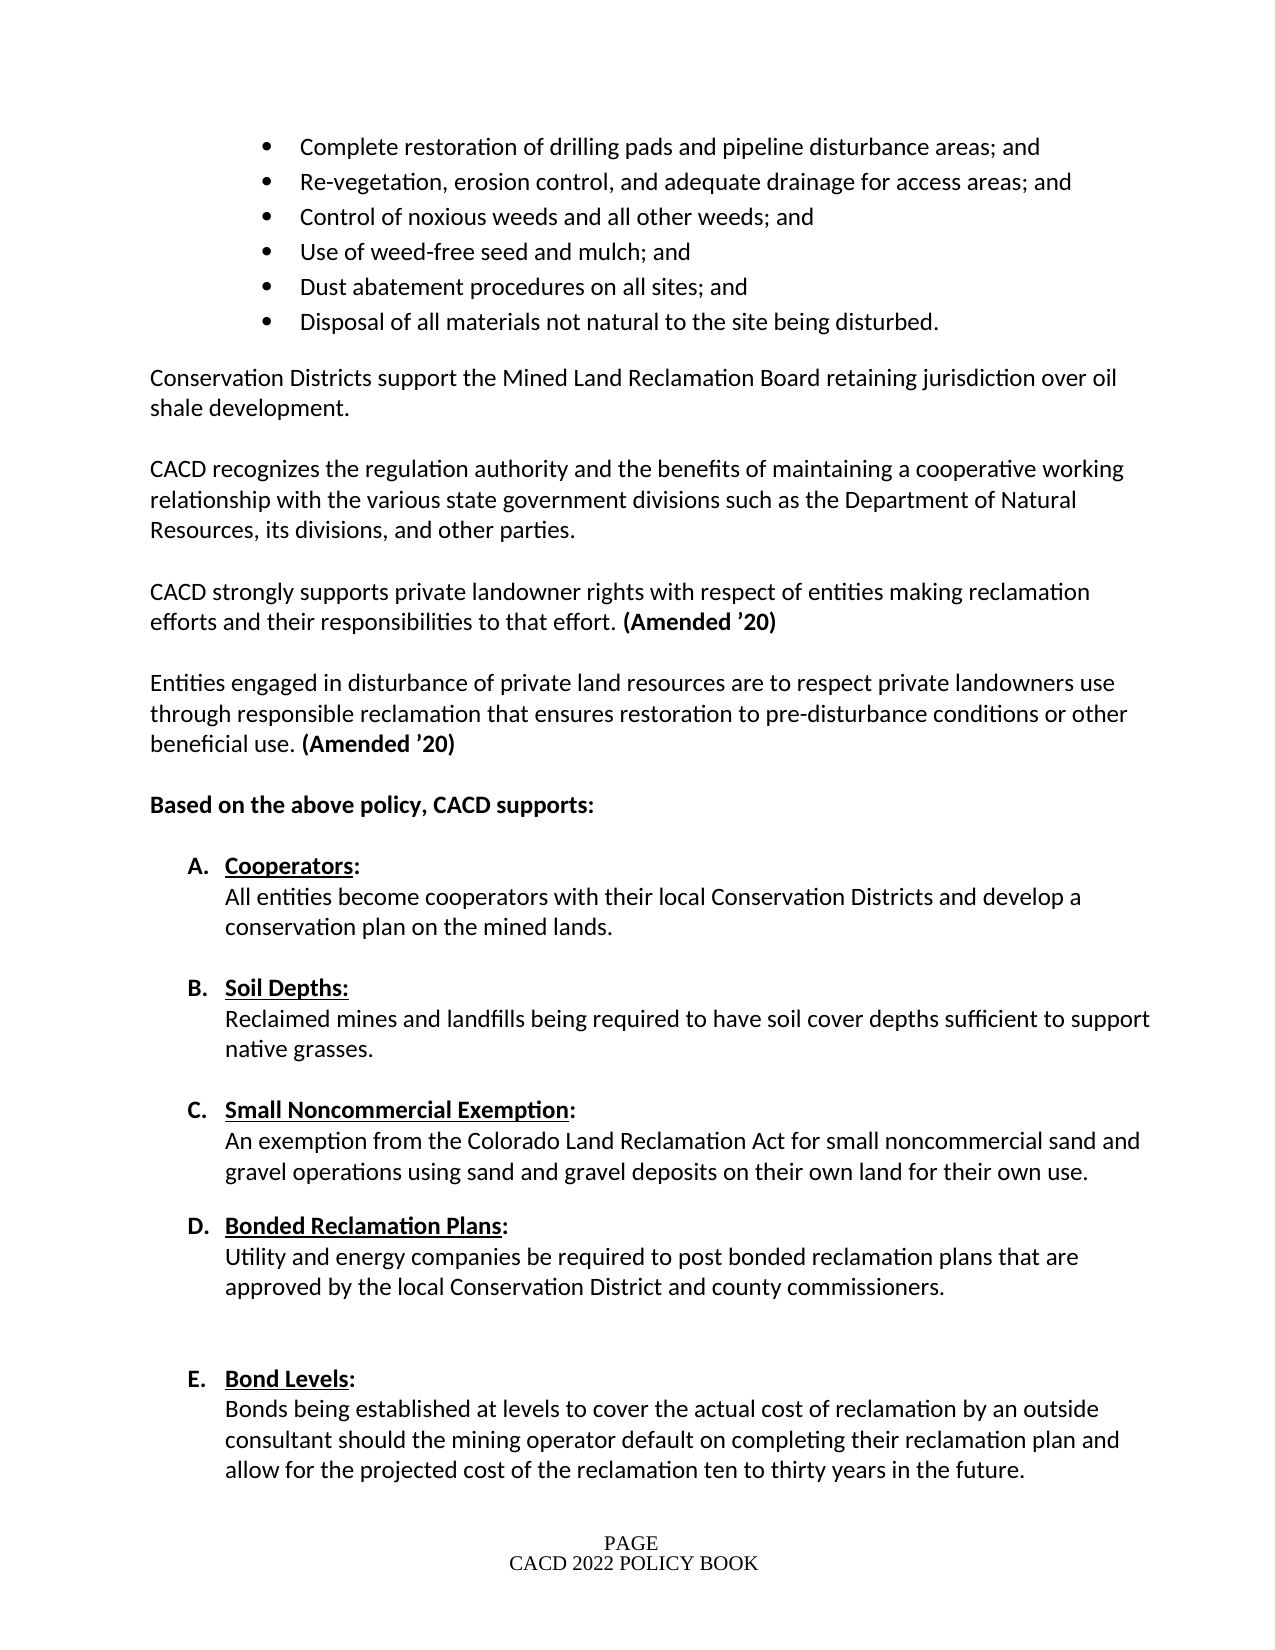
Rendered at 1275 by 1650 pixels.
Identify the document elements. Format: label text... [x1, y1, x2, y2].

list Use of weed-free seed and mulch; and [262, 236, 1155, 267]
list Dust abatement procedures on all sites; and [262, 271, 1155, 302]
text Entities engaged in disturbance of private land resources are to respect private landowners use through responsible reclamation that ensures restoration to pre-disturbance conditions or other beneficial use. (Amended ’20) [150, 667, 1155, 759]
list Complete restoration of drilling pads and pipeline disturbance areas; and [262, 131, 1155, 162]
list Re-vegetation, erosion control, and adequate drainage for access areas; and [262, 166, 1155, 197]
list Cooperators: [187, 850, 1155, 881]
list Soil Depths: [187, 972, 1155, 1003]
text CACD recognizes the regulation authority and the benefits of maintaining a cooperative working relationship with the various state government divisions such as the Department of Natural Resources, its divisions, and other parties. [150, 454, 1155, 545]
list Bonded Reclamation Plans: [187, 1210, 1155, 1241]
text Utility and energy companies be required to post bonded reclamation plans that are approved by the local Conservation District and county commissioners. [225, 1241, 1155, 1302]
text An exemption from the Colorado Land Reclamation Act for small noncommercial sand and gravel operations using sand and gravel deposits on their own land for their own use. [225, 1125, 1155, 1210]
list Small Noncommercial Exemption: [187, 1094, 1155, 1125]
text CACD strongly supports private landowner rights with respect of entities making reclamation efforts and their responsibilities to that effort. (Amended ’20) [150, 576, 1155, 637]
text Bonds being established at levels to cover the actual cost of reclamation by an outside consultant should the mining operator default on completing their reclamation plan and allow for the projected cost of the reclamation ten to thirty years in the future. [225, 1393, 1155, 1485]
text Conservation Districts support the Mined Land Reclamation Board retaining jurisdiction over oil shale development. [150, 362, 1155, 423]
text Reclaimed mines and landfills being required to have soil cover depths sufficient to support native grasses. [225, 1003, 1155, 1064]
list Bond Levels: [187, 1363, 1155, 1393]
list Control of noxious weeds and all other weeds; and [262, 201, 1155, 232]
text Based on the above policy, CACD supports: [150, 789, 1155, 820]
text All entities become cooperators with their local Conservation Districts and develop a conservation plan on the mined lands. [225, 881, 1155, 942]
list Disposal of all materials not natural to the site being disturbed. [262, 306, 1155, 337]
